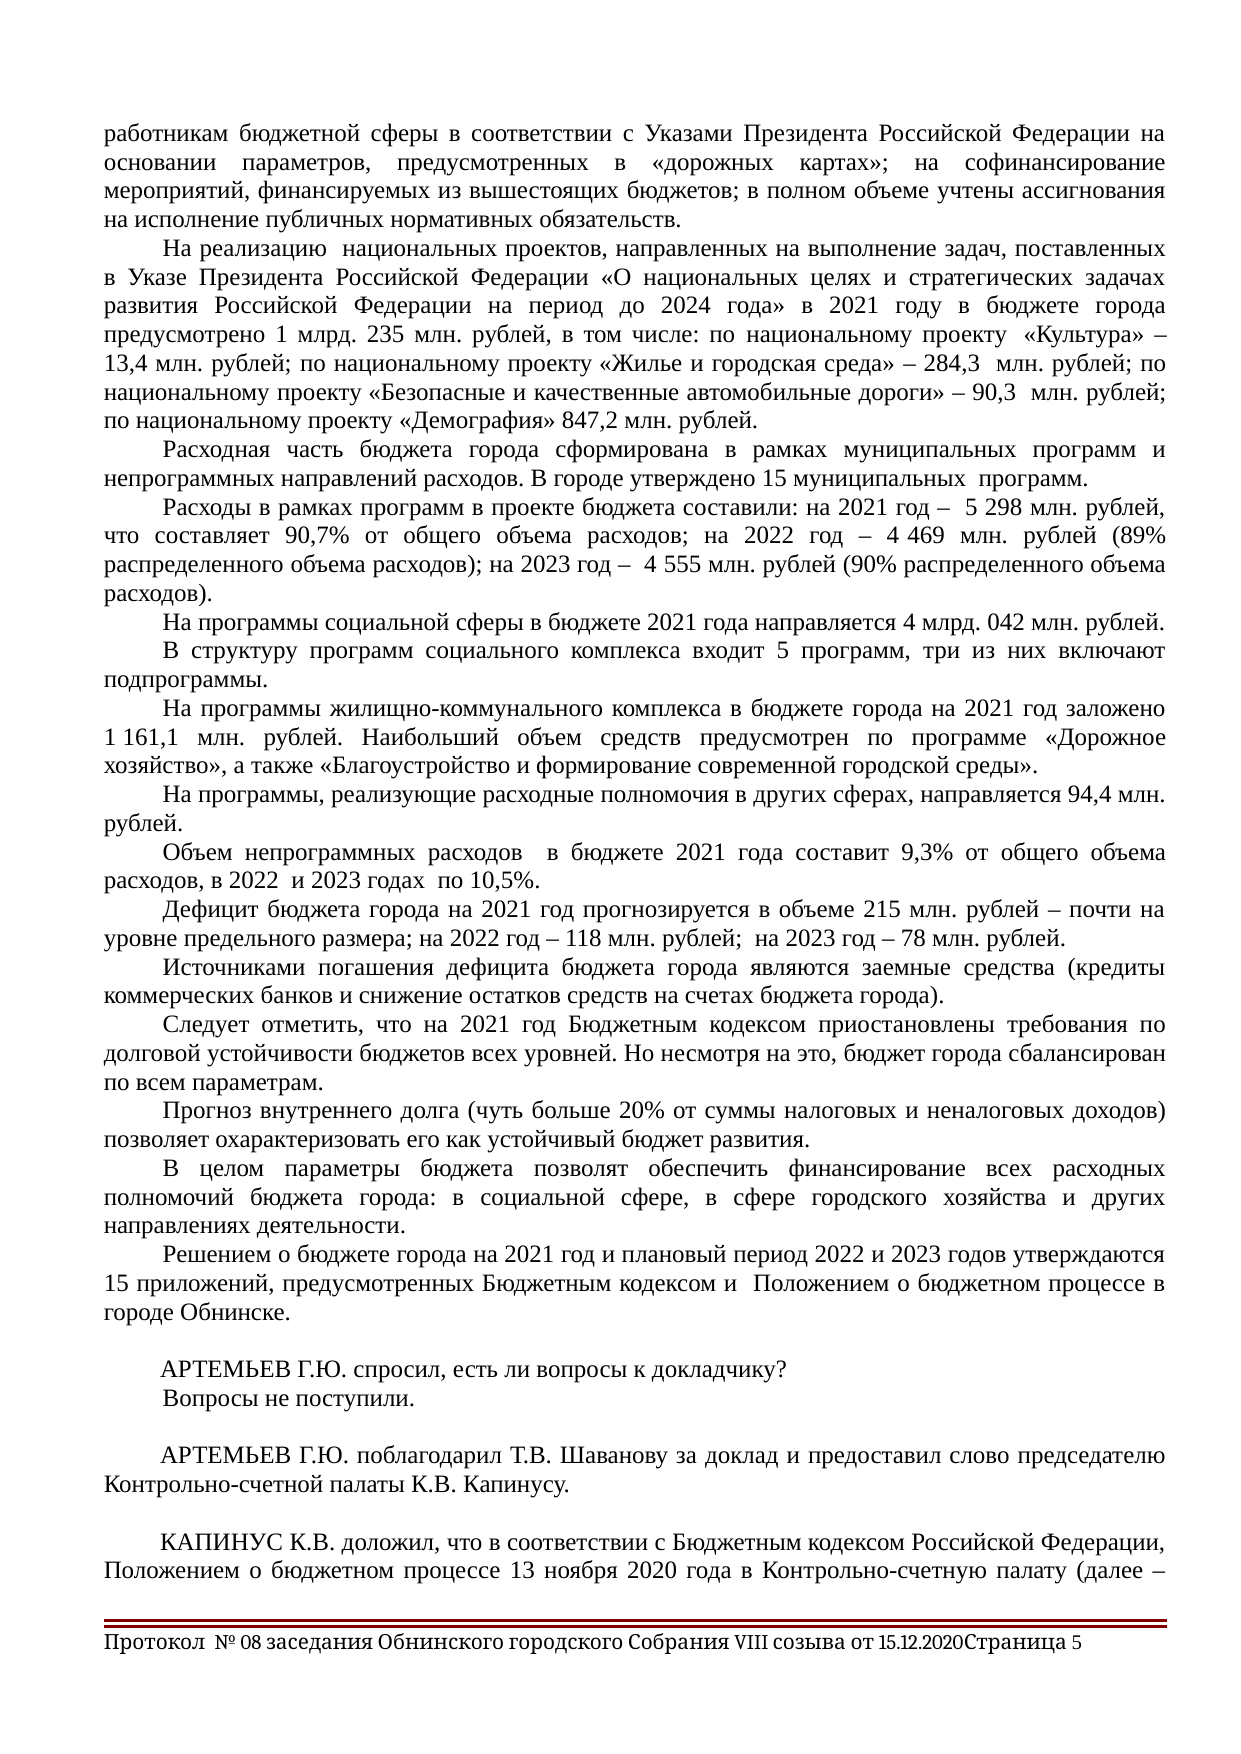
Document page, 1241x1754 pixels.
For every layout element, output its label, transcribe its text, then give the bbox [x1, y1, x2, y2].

text В структуру программ социального комплекса входит 5 программ, три из них включают подпрограммы. [103, 636, 1167, 693]
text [103, 118, 1167, 233]
text На программы жилищно-коммунального комплекса в бюджете города на 2021 год заложено 1 161,1 млн. рублей. Наибольший объем средств предусмотрен по программе «Дорожное хозяйство», а также «Благоустройство и формирование современной городской среды». [103, 693, 1167, 779]
text В целом параметры бюджета позволят обеспечить финансирование всех расходных полномочий бюджета города: в социальной сфере, в сфере городского хозяйства и других направлениях деятельности. [103, 1153, 1167, 1239]
text Прогноз внутреннего долга (чуть больше 20% от суммы налоговых и неналоговых доходов) позволяет охарактеризовать его как устойчивый бюджет развития. [103, 1096, 1167, 1153]
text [103, 1527, 1167, 1584]
text АРТЕМЬЕВ Г.Ю. поблагодарил Т.В. Шаванову за доклад и предоставил слово председателю Контрольно-счетной палаты К.В. Капинусу. [103, 1441, 1167, 1498]
text Следует отметить, что на 2021 год Бюджетным кодексом приостановлены требования по долговой устойчивости бюджетов всех уровней. Но несмотря на это, бюджет города сбалансирован по всем параметрам. [103, 1009, 1167, 1096]
text На программы, реализующие расходные полномочия в других сферах, направляется 94,4 млн. рублей. [103, 779, 1167, 837]
text На реализацию национальных проектов, направленных на выполнение задач, поставленных в Указе Президента Российской Федерации «О национальных целях и стратегических задачах развития Российской Федерации на период до 2024 года» в 2021 году в бюджете города предусмотрено 1 млрд. 235 млн. рублей, в том числе: по национальному проекту «Культура» – 13,4 млн. рублей; по национальному проекту «Жилье и городская среда» – 284,3 млн. рублей; по национальному проекту «Безопасные и качественные автомобильные дороги» – 90,3 млн. рублей; по национальному проекту «Демография» 847,2 млн. рублей. [103, 233, 1167, 434]
text Вопросы не поступили. [103, 1383, 1167, 1412]
text Дефицит бюджета города на 2021 год прогнозируется в объеме 215 млн. рублей – почти на уровне предельного размера; на 2022 год – 118 млн. рублей; на 2023 год – 78 млн. рублей. [103, 894, 1167, 952]
text Объем непрограммных расходов в бюджете 2021 года составит 9,3% от общего объема расходов, в 2022 и 2023 годах по 10,5%. [103, 837, 1167, 894]
text АРТЕМЬЕВ Г.Ю. спросил, есть ли вопросы к докладчику? [103, 1354, 1167, 1383]
text Источниками погашения дефицита бюджета города являются заемные средства (кредиты коммерческих банков и снижение остатков средств на счетах бюджета города). [103, 952, 1167, 1009]
text Расходная часть бюджета города сформирована в рамках муниципальных программ и непрограммных направлений расходов. В городе утверждено 15 муниципальных программ. [103, 434, 1167, 492]
text На программы социальной сферы в бюджете 2021 года направляется 4 млрд. 042 млн. рублей. [103, 607, 1167, 636]
text Расходы в рамках программ в проекте бюджета составили: на 2021 год – 5 298 млн. рублей, что составляет 90,7% от общего объема расходов; на 2022 год – 4 469 млн. рублей (89% распределенного объема расходов); на 2023 год – 4 555 млн. рублей (90% распределенного объема расходов). [103, 492, 1167, 607]
text Решением о бюджете города на 2021 год и плановый период 2022 и 2023 годов утверждаются 15 приложений, предусмотренных Бюджетным кодексом и Положением о бюджетном процессе в городе Обнинске. [103, 1239, 1167, 1326]
